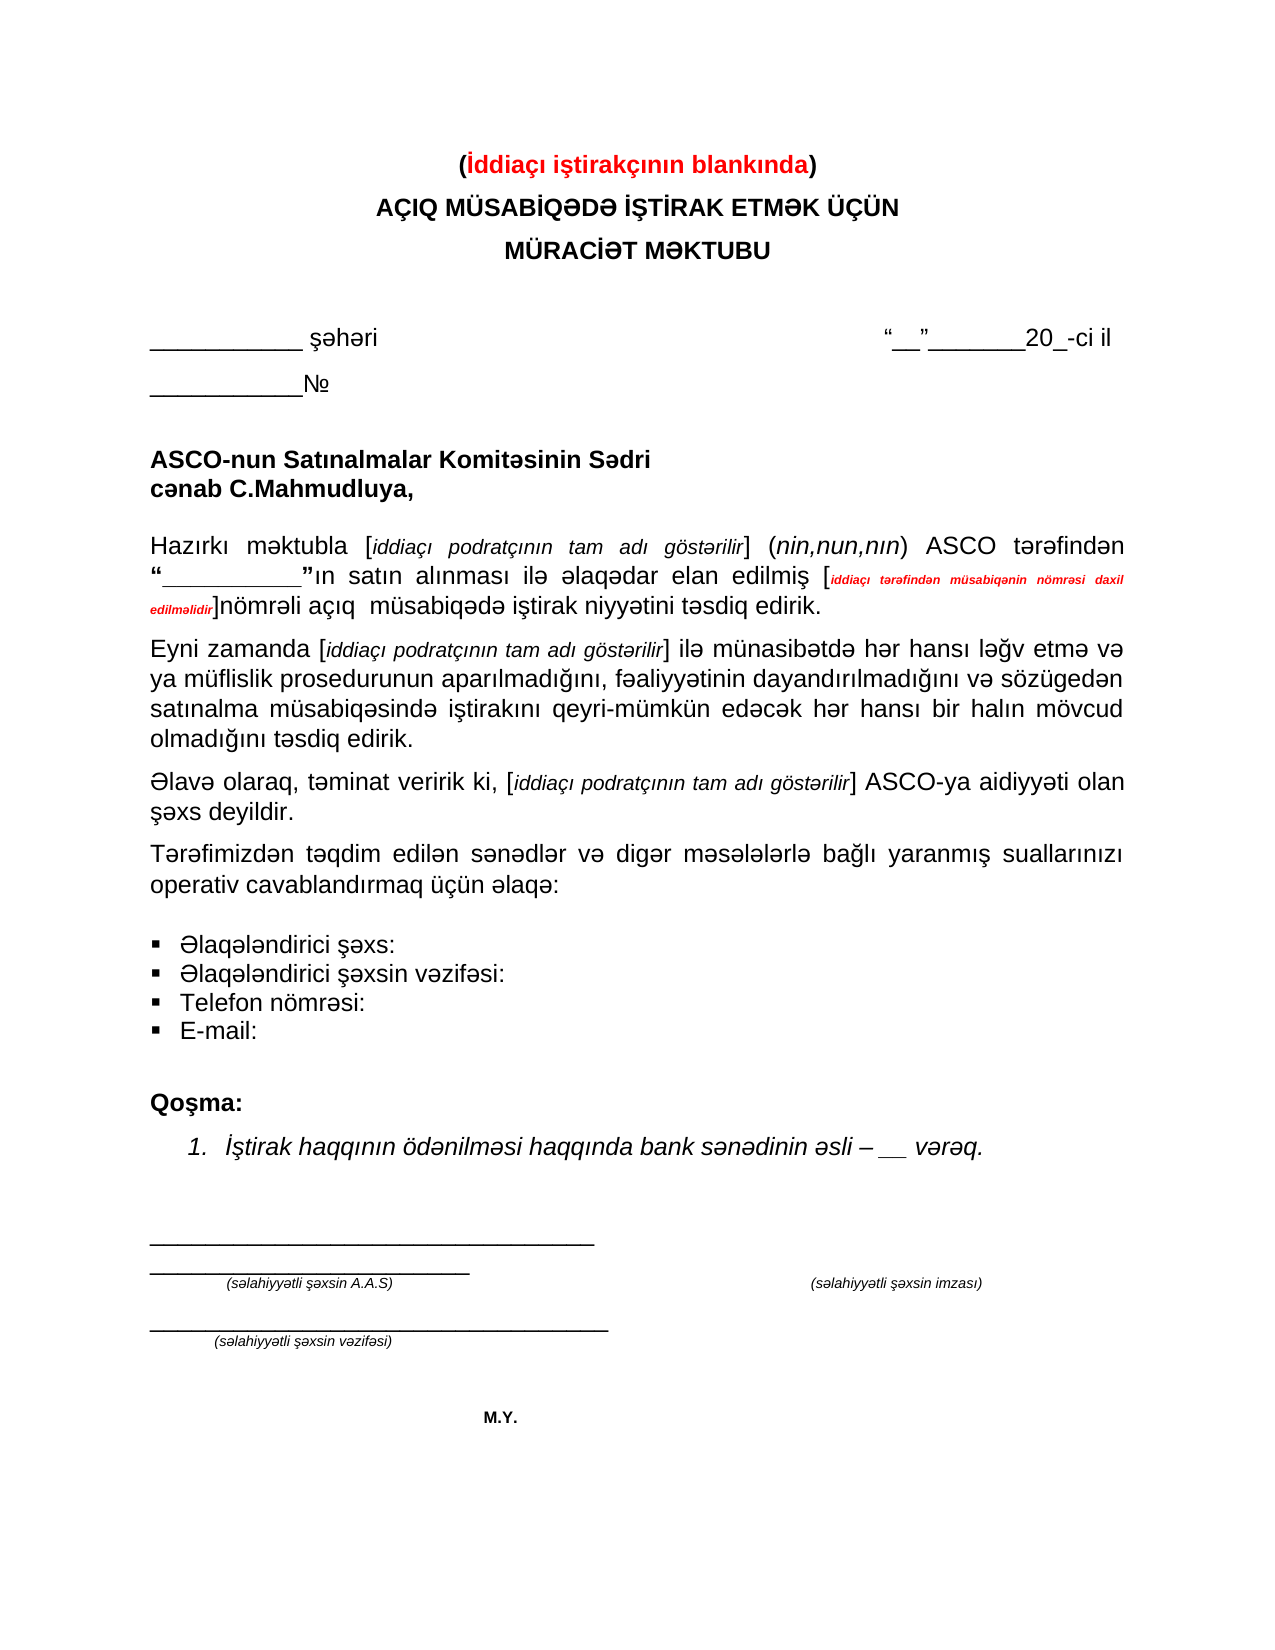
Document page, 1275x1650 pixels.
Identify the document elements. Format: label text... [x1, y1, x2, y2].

text (səlahiyyətli şəxsin A.A.S) (səlahiyyətli şəxsin imzası) [150, 1275, 1125, 1304]
list Əlaqələndirici şəxsin vəzifəsi: [150, 959, 1125, 987]
list Telefon nömrəsi: [150, 987, 1125, 1016]
text (səlahiyyətli şəxsin vəzifəsi) [150, 1333, 1125, 1361]
text ASCO-nun Satınalmalar Komitəsinin Sədri [150, 445, 1125, 473]
list İştirak haqqının ödənilməsi haqqında bank sənədinin əsli – __ vərəq. [187, 1131, 1125, 1160]
text (İddiaçı iştirakçının blankında) [150, 150, 1125, 179]
text AÇIQ MÜSABİQƏDƏ İŞTİRAK ETMƏK ÜÇÜN [150, 193, 1125, 222]
list Əlaqələndirici şəxs: [150, 930, 1125, 959]
text Hazırkı məktubla [iddiaçı podratçının tam adı göstərilir] (nin,nun,nın) ASCO tərəfindən “__________”ın satın alınması ilə əlaqədar elan edilmiş [iddiaçı tərəfindən müsabiqənin nömrəsi daxil edilməlidir]nömrəli açıq müsabiqədə iştirak niyyətini təsdiq edirik. [150, 531, 1125, 620]
text Tərəfimizdən təqdim edilən sənədlər və digər məsələlərlə bağlı yaranmış suallarınızı operativ cavablandırmaq üçün əlaqə: [150, 839, 1125, 898]
list E-mail: [150, 1016, 1125, 1045]
text M.Y. [150, 1407, 1125, 1427]
text Əlavə olaraq, təminat veririk ki, [iddiaçı podratçının tam adı göstərilir] ASCO-ya aidiyyəti olan şəxs deyildir. [150, 767, 1125, 826]
text ________________________________ _______________________ [150, 1218, 1125, 1275]
text MÜRACİƏT MƏKTUBU [150, 236, 1125, 265]
text _________________________________ [150, 1304, 1125, 1333]
text cənab C.Mahmudluya, [150, 473, 1125, 502]
text Qoşma: [150, 1088, 1125, 1117]
text ___________ şəhəri “__”_______20_-ci il [150, 322, 1125, 351]
text ___________№ [150, 369, 1125, 398]
text Eyni zamanda [iddiaçı podratçının tam adı göstərilir] ilə münasibətdə hər hansı ləğv etmə və ya müflislik prosedurunun aparılmadığını, fəaliyyətinin dayandırılmadığını və sözügedən satınalma müsabiqəsində iştirakını qeyri-mümkün edəcək hər hansı bir halın mövcud olmadığını təsdiq edirik. [150, 634, 1125, 753]
